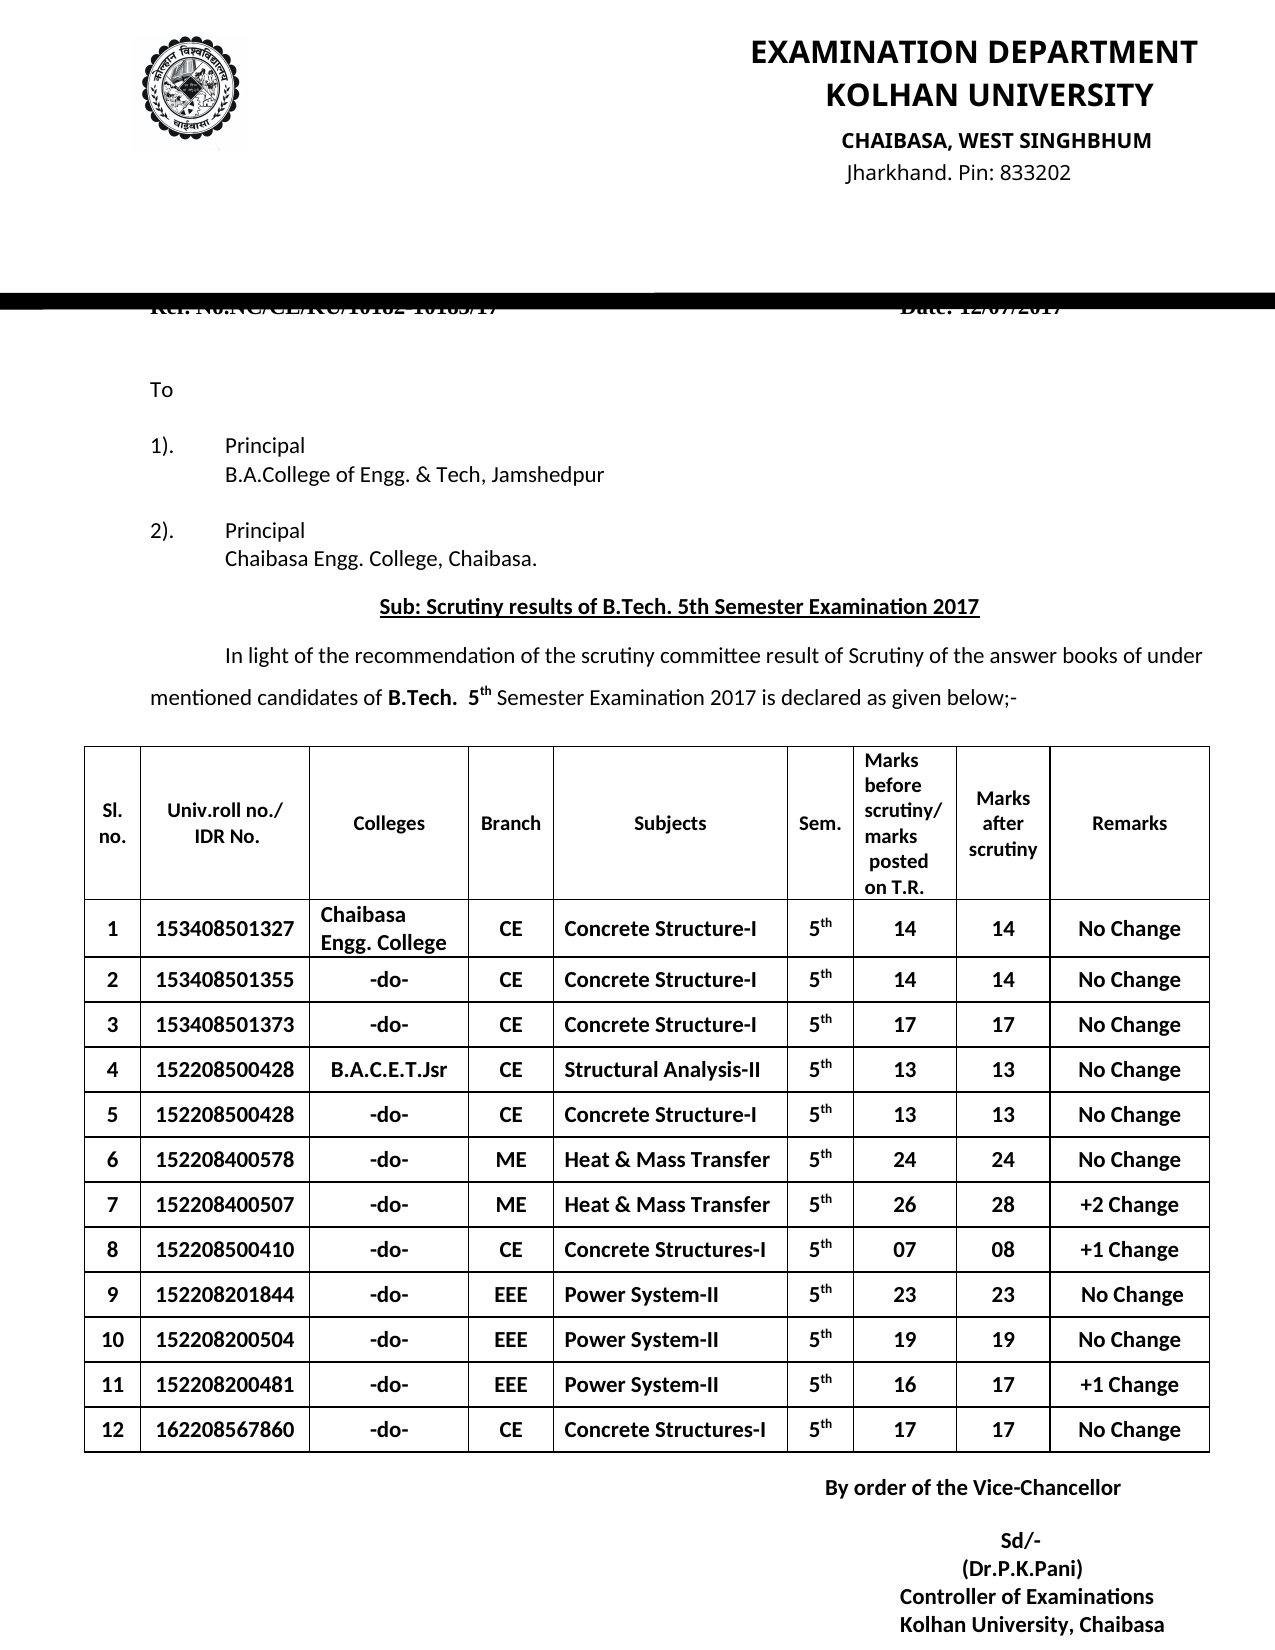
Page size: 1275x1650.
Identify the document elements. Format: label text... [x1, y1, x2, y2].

table_cell Concrete Structure-I [554, 900, 787, 956]
table_header Sl. no. [85, 747, 140, 899]
table_cell 07 [854, 1228, 956, 1271]
table_cell 13 [957, 1093, 1049, 1136]
table_header Branch [469, 747, 553, 899]
table_cell 14 [957, 958, 1049, 1001]
table_cell 26 [854, 1183, 956, 1226]
table_cell 17 [957, 1003, 1049, 1046]
table_cell -do- [310, 958, 468, 1001]
table_cell 153408501373 [141, 1003, 309, 1046]
text To [150, 376, 1209, 404]
text By order of the Vice-Chancellor [750, 1473, 1209, 1501]
table_cell 14 [957, 900, 1049, 956]
table_cell No Change [1051, 1093, 1209, 1136]
table_header Marks after scrutiny [957, 747, 1049, 899]
table_cell No Change [1051, 1318, 1209, 1361]
table_cell 5th [788, 1048, 853, 1091]
text (Dr.P.K.Pani) [150, 1554, 1209, 1582]
table_header Colleges [310, 747, 468, 899]
table_cell 152208400507 [141, 1183, 309, 1226]
table_cell -do- [310, 1273, 468, 1316]
table_cell 5th [788, 1273, 853, 1316]
table_cell 17 [957, 1363, 1049, 1406]
table_cell 14 [854, 958, 956, 1001]
table_cell 153408501355 [141, 958, 309, 1001]
table_cell 19 [854, 1318, 956, 1361]
table_cell Heat & Mass Transfer [554, 1138, 787, 1181]
subtitle Jharkhand. Pin: 833202 [825, 158, 1275, 186]
text In light of the recommendation of the scrutiny committee result of Scrutiny of the answer books of under mentioned candidates of B.Tech. 5th Semester Examination 2017 is declared as given below;- [150, 641, 1209, 711]
table_cell CE [469, 1093, 553, 1136]
table_cell 14 [854, 900, 956, 956]
table_cell 5th [788, 1318, 853, 1361]
table_cell -do- [310, 1318, 468, 1361]
table_cell 153408501327 [141, 900, 309, 956]
table_cell 19 [957, 1318, 1049, 1361]
table_cell Power System-II [554, 1363, 787, 1406]
table_cell No Change [1051, 1003, 1209, 1046]
text Sd/- [150, 1526, 1209, 1554]
table_cell -do- [310, 1363, 468, 1406]
text Sub: Scrutiny results of B.Tech. 5th Semester Examination 2017 [150, 592, 1209, 620]
table_cell CE [469, 1048, 553, 1091]
table_cell 4 [85, 1048, 140, 1091]
table_cell 152208500428 [141, 1093, 309, 1136]
table_cell 08 [957, 1228, 1049, 1271]
table_cell 152208500410 [141, 1228, 309, 1271]
table_cell -do- [310, 1003, 468, 1046]
table_cell 5th [788, 1363, 853, 1406]
text 1). Principal [150, 432, 1209, 460]
table_header Sem. [788, 747, 853, 899]
text B.A.College of Engg. & Tech, Jamshedpur [150, 460, 1209, 488]
text Chaibasa Engg. College, Chaibasa. [150, 544, 1209, 572]
table_cell 152208500428 [141, 1048, 309, 1091]
table_cell 152208400578 [141, 1138, 309, 1181]
table_cell EEE [469, 1273, 553, 1316]
table_cell 16 [854, 1363, 956, 1406]
table_cell 24 [957, 1138, 1049, 1181]
table_cell 12 [85, 1408, 140, 1451]
table_cell -do- [310, 1228, 468, 1271]
table_cell EEE [469, 1318, 553, 1361]
table_cell Structural Analysis-II [554, 1048, 787, 1091]
text Controller of Examinations [150, 1582, 1209, 1610]
table_cell 17 [854, 1003, 956, 1046]
table_cell 1 [85, 900, 140, 956]
table_cell 5th [788, 1408, 853, 1451]
table_cell ME [469, 1183, 553, 1226]
table_cell 11 [85, 1363, 140, 1406]
table_cell 6 [85, 1138, 140, 1181]
table_cell 5th [788, 1003, 853, 1046]
table_cell 7 [85, 1183, 140, 1226]
table_cell CE [469, 900, 553, 956]
table_cell -do- [310, 1183, 468, 1226]
table_cell 17 [854, 1408, 956, 1451]
table_cell +1 Change [1051, 1228, 1209, 1271]
text Kolhan university CHAIBASA, WEST SINGHBHUM [750, 73, 1256, 158]
table_cell 5th [788, 900, 853, 956]
table_cell Concrete Structure-I [554, 1003, 787, 1046]
table_cell No Change [1051, 958, 1209, 1001]
table_cell 13 [854, 1048, 956, 1091]
table_cell Concrete Structure-I [554, 1093, 787, 1136]
table_header Marks before scrutiny/ marks posted on T.R. [854, 747, 956, 899]
table_cell 152208200504 [141, 1318, 309, 1361]
table_cell 3 [85, 1003, 140, 1046]
table_cell CE [469, 958, 553, 1001]
table_cell Concrete Structures-I [554, 1228, 787, 1271]
table_cell 5th [788, 958, 853, 1001]
table_cell 24 [854, 1138, 956, 1181]
table_cell 5th [788, 1183, 853, 1226]
table_cell No Change [1051, 1048, 1209, 1091]
table_cell 152208200481 [141, 1363, 309, 1406]
table_cell 5th [788, 1138, 853, 1181]
table_cell -do- [310, 1408, 468, 1451]
table_cell No Change [1051, 1273, 1209, 1316]
table_cell Concrete Structure-I [554, 958, 787, 1001]
table_cell 23 [854, 1273, 956, 1316]
table_cell 8 [85, 1228, 140, 1271]
table_cell 28 [957, 1183, 1049, 1226]
table_cell -do- [310, 1138, 468, 1181]
table_cell -do- [310, 1093, 468, 1136]
table_cell 9 [85, 1273, 140, 1316]
table_cell 13 [957, 1048, 1049, 1091]
table_cell Concrete Structures-I [554, 1408, 787, 1451]
table_cell CE [469, 1228, 553, 1271]
table_cell Power System-II [554, 1273, 787, 1316]
text EXAMINATION DEPARTMENT [750, 30, 1256, 73]
table_header Univ.roll no./ IDR No. [141, 747, 309, 899]
table_cell 10 [85, 1318, 140, 1361]
table_cell CE [469, 1003, 553, 1046]
table_cell 23 [957, 1273, 1049, 1316]
table_cell 162208567860 [141, 1408, 309, 1451]
table_cell Power System-II [554, 1318, 787, 1361]
table_cell CE [469, 1408, 553, 1451]
table_cell 5th [788, 1228, 853, 1271]
table_cell No Change [1051, 1408, 1209, 1451]
table_cell 5th [788, 1093, 853, 1136]
table_cell EEE [469, 1363, 553, 1406]
table_cell B.A.C.E.T.Jsr [310, 1048, 468, 1091]
table_cell No Change [1051, 1138, 1209, 1181]
table_cell +1 Change [1051, 1363, 1209, 1406]
table_cell No Change [1051, 900, 1209, 956]
table_cell 152208201844 [141, 1273, 309, 1316]
table_cell 17 [957, 1408, 1049, 1451]
table_cell 2 [85, 958, 140, 1001]
text 2). Principal [150, 516, 1209, 544]
table_header Subjects [554, 747, 787, 899]
table_cell ME [469, 1138, 553, 1181]
table_cell 13 [854, 1093, 956, 1136]
table_header Remarks [1051, 747, 1209, 899]
text Kolhan University, Chaibasa [150, 1610, 1209, 1638]
table_cell 5 [85, 1093, 140, 1136]
table_cell Heat & Mass Transfer [554, 1183, 787, 1226]
table_cell +2 Change [1051, 1183, 1209, 1226]
table_cell Chaibasa Engg. College [310, 900, 468, 956]
